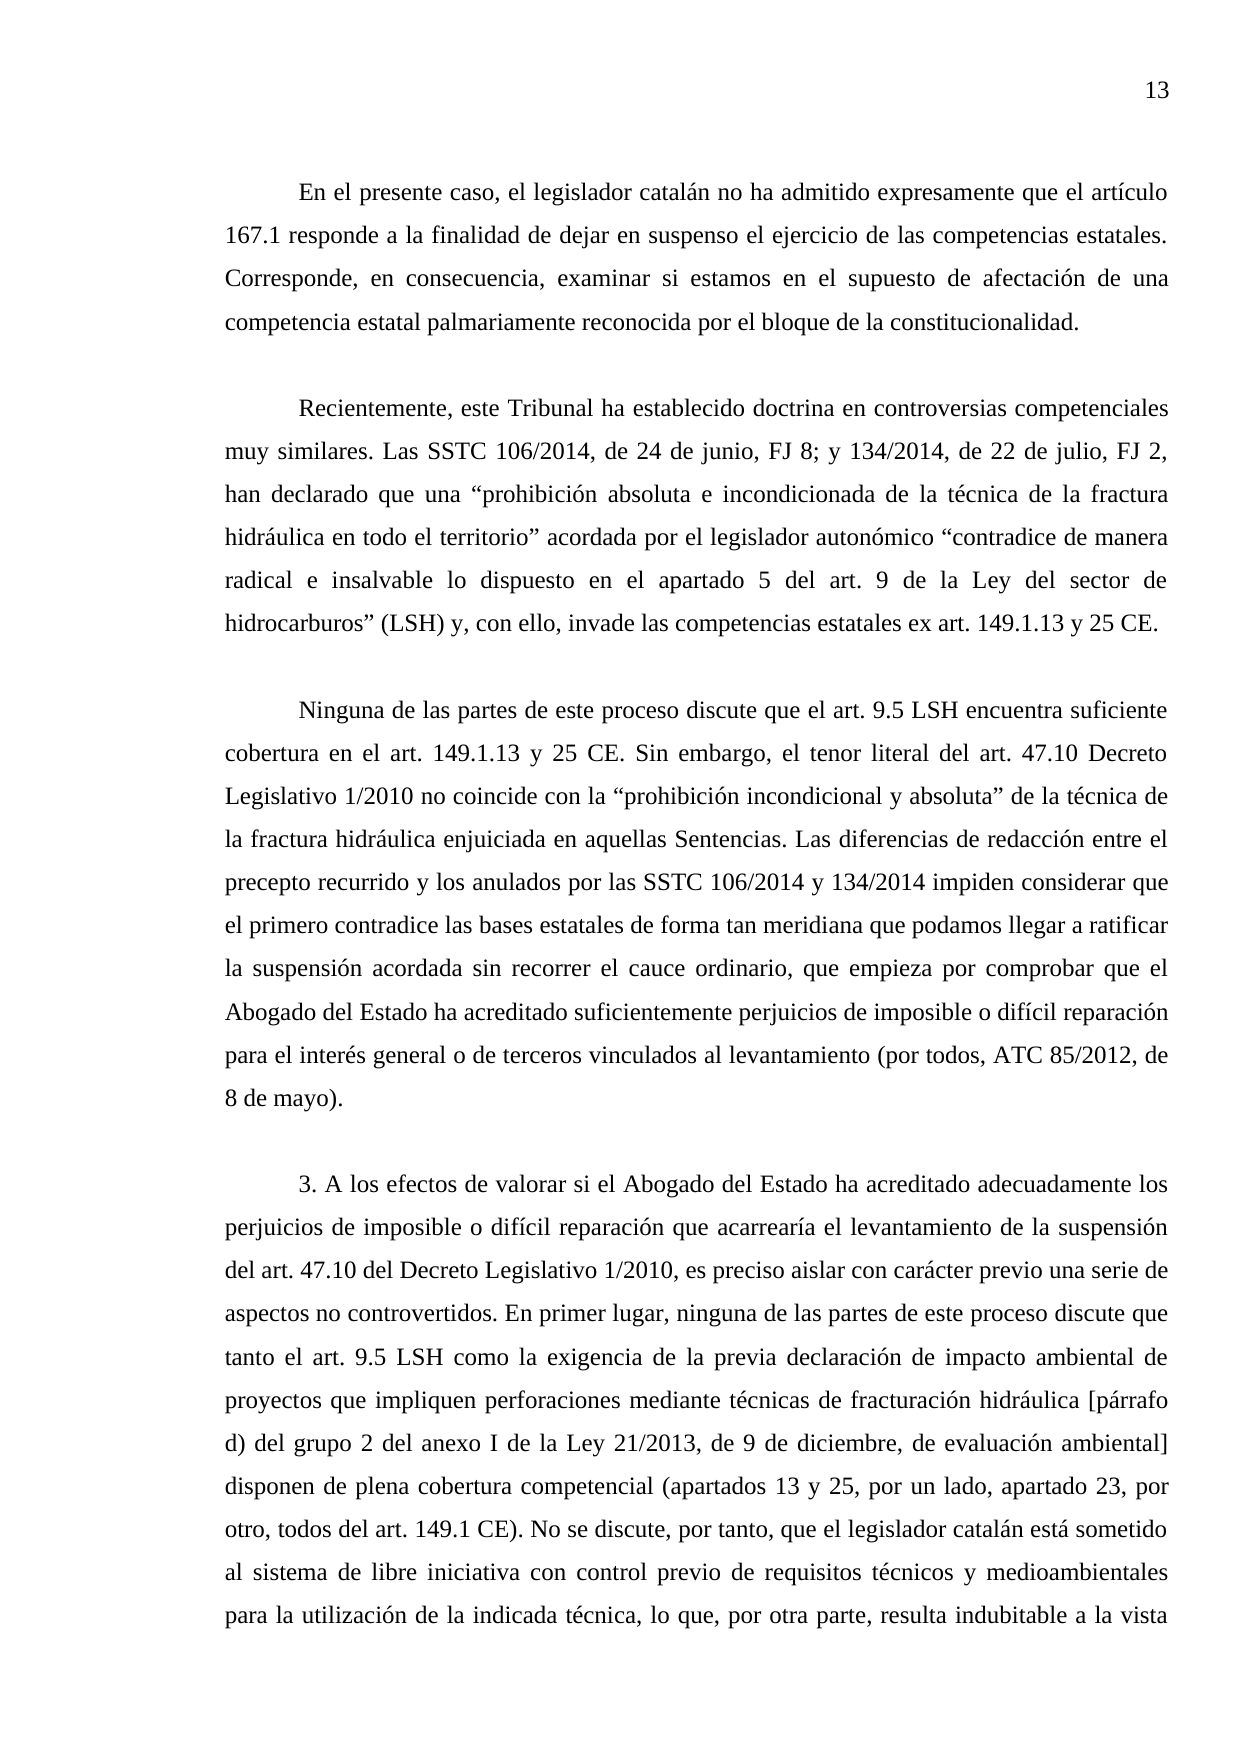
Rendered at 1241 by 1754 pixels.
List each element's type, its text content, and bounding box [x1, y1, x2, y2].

text Ninguna de las partes de este proceso discute que el art. 9.5 LSH encuentra suficiente cobertura en el art. 149.1.13 y 25 CE. Sin embargo, el tenor literal del art. 47.10 Decreto Legislativo 1/2010 no coincide con la “prohibición incondicional y absoluta” de la técnica de la fractura hidráulica enjuiciada en aquellas Sentencias. Las diferencias de redacción entre el precepto recurrido y los anulados por las SSTC 106/2014 y 134/2014 impiden considerar que el primero contradice las bases estatales de forma tan meridiana que podamos llegar a ratificar la suspensión acordada sin recorrer el cauce ordinario, que empieza por comprobar que el Abogado del Estado ha acreditado suficientemente perjuicios de imposible o difícil reparación para el interés general o de terceros vinculados al levantamiento (por todos, ATC 85/2012, de 8 de mayo). [224, 695, 1169, 1112]
text Recientemente, este Tribunal ha establecido doctrina en controversias competenciales muy similares. Las SSTC 106/2014, de 24 de junio, FJ 8; y 134/2014, de 22 de julio, FJ 2, han declarado que una “prohibición absoluta e incondicionada de la técnica de la fractura hidráulica en todo el territorio” acordada por el legislador autonómico “contradice de manera radical e insalvable lo dispuesto en el apartado 5 del art. 9 de la Ley del sector de hidrocarburos” (LSH) y, con ello, invade las competencias estatales ex art. 149.1.13 y 25 CE. [224, 393, 1169, 637]
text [224, 1169, 1169, 1629]
text En el presente caso, el legislador catalán no ha admitido expresamente que el artículo 167.1 responde a la finalidad de dejar en suspenso el ejercicio de las competencias estatales. Corresponde, en consecuencia, examinar si estamos en el supuesto de afectación de una competencia estatal palmariamente reconocida por el bloque de la constitucionalidad. [224, 177, 1169, 335]
